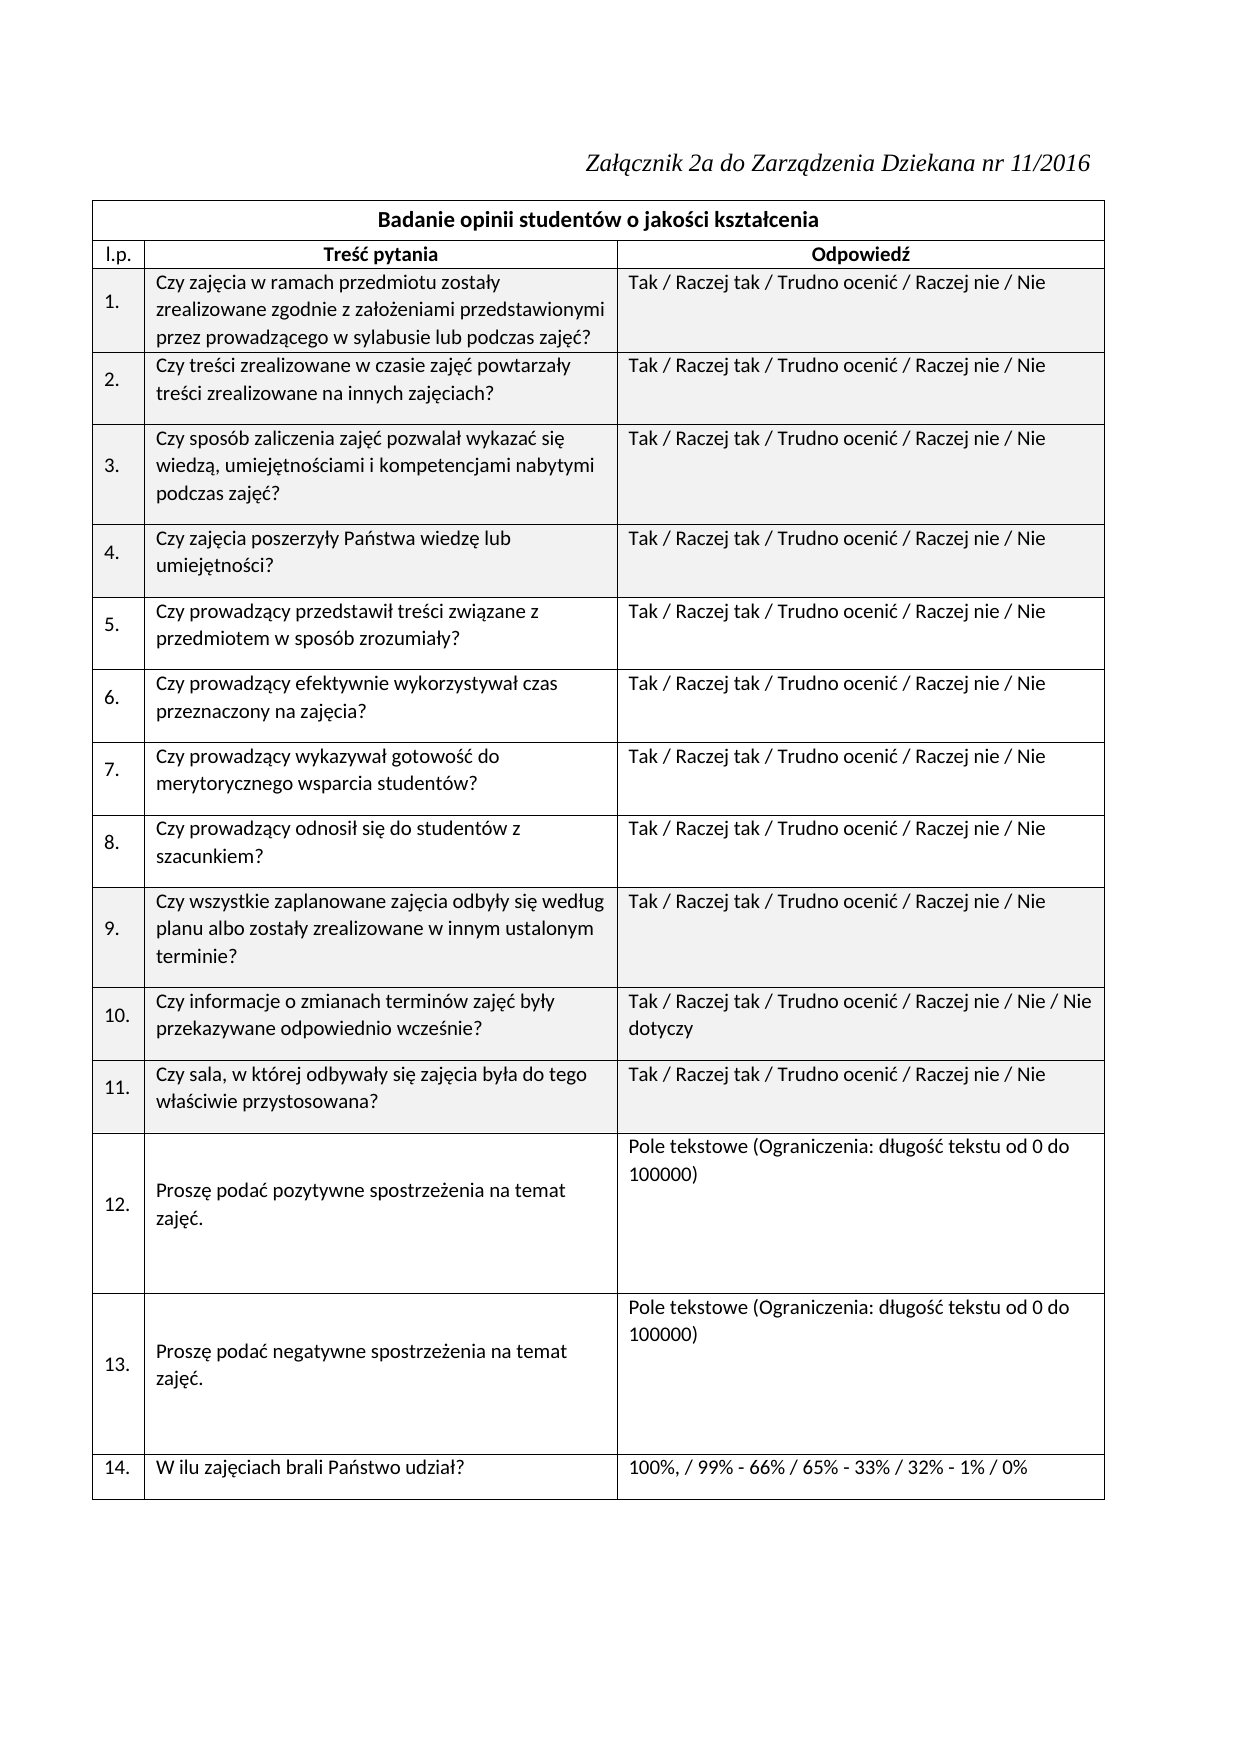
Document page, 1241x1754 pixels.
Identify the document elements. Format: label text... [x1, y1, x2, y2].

table_cell Tak / Raczej tak / Trudno ocenić / Raczej nie / Nie [618, 425, 1104, 524]
table_cell Tak / Raczej tak / Trudno ocenić / Raczej nie / Nie [618, 598, 1104, 669]
table_cell Czy sposób zaliczenia zajęć pozwalał wykazać się wiedzą, umiejętnościami i kompetencjami nabytymi podczas zajęć? [145, 425, 617, 524]
table_header Badanie opinii studentów o jakości kształcenia [93, 201, 1104, 240]
table_cell 3. [93, 425, 144, 524]
table_cell 11. [93, 1061, 144, 1132]
table_cell 4. [93, 525, 144, 597]
table_cell 100%, / 99% - 66% / 65% - 33% / 32% - 1% / 0% [618, 1455, 1104, 1499]
table_cell 12. [93, 1134, 144, 1293]
table_cell 10. [93, 988, 144, 1060]
table_cell Tak / Raczej tak / Trudno ocenić / Raczej nie / Nie [618, 888, 1104, 987]
table_cell Tak / Raczej tak / Trudno ocenić / Raczej nie / Nie / Nie dotyczy [618, 988, 1104, 1060]
table_cell Tak / Raczej tak / Trudno ocenić / Raczej nie / Nie [618, 525, 1104, 597]
subtitle Załącznik 2a do Zarządzenia Dziekana nr 11/2016 [148, 148, 1093, 176]
table_cell Tak / Raczej tak / Trudno ocenić / Raczej nie / Nie [618, 670, 1104, 742]
table_cell Czy zajęcia w ramach przedmiotu zostały zrealizowane zgodnie z założeniami przedstawionymi przez prowadzącego w sylabusie lub podczas zajęć? [145, 269, 617, 352]
table_cell 7. [93, 743, 144, 814]
table_cell Tak / Raczej tak / Trudno ocenić / Raczej nie / Nie [618, 743, 1104, 814]
table_cell Tak / Raczej tak / Trudno ocenić / Raczej nie / Nie [618, 816, 1104, 887]
table_cell 5. [93, 598, 144, 669]
table_cell 8. [93, 816, 144, 887]
table_cell Czy zajęcia poszerzyły Państwa wiedzę lub umiejętności? [145, 525, 617, 597]
table_cell Odpowiedź [618, 241, 1104, 268]
table_cell 13. [93, 1294, 144, 1453]
table_cell 9. [93, 888, 144, 987]
table_cell l.p. [93, 241, 144, 268]
table_cell Czy informacje o zmianach terminów zajęć były przekazywane odpowiednio wcześnie? [145, 988, 617, 1060]
table_cell 2. [93, 353, 144, 424]
table_cell 1. [93, 269, 144, 352]
table_cell Czy prowadzący wykazywał gotowość do merytorycznego wsparcia studentów? [145, 743, 617, 814]
table_cell Proszę podać pozytywne spostrzeżenia na temat zajęć. [145, 1134, 617, 1293]
table_cell W ilu zajęciach brali Państwo udział? [145, 1455, 617, 1499]
table_cell Czy prowadzący odnosił się do studentów z szacunkiem? [145, 816, 617, 887]
table_cell Tak / Raczej tak / Trudno ocenić / Raczej nie / Nie [618, 1061, 1104, 1132]
table_cell Czy wszystkie zaplanowane zajęcia odbyły się według planu albo zostały zrealizowane w innym ustalonym terminie? [145, 888, 617, 987]
table_cell Proszę podać negatywne spostrzeżenia na temat zajęć. [145, 1294, 617, 1453]
table_cell Pole tekstowe (Ograniczenia: długość tekstu od 0 do 100000) [618, 1294, 1104, 1453]
table_cell 14. [93, 1455, 144, 1499]
table_cell Czy prowadzący efektywnie wykorzystywał czas przeznaczony na zajęcia? [145, 670, 617, 742]
table_cell Czy prowadzący przedstawił treści związane z przedmiotem w sposób zrozumiały? [145, 598, 617, 669]
table_cell 6. [93, 670, 144, 742]
table_cell Tak / Raczej tak / Trudno ocenić / Raczej nie / Nie [618, 269, 1104, 352]
table_cell Treść pytania [145, 241, 617, 268]
table_cell Czy sala, w której odbywały się zajęcia była do tego właściwie przystosowana? [145, 1061, 617, 1132]
table_cell Pole tekstowe (Ograniczenia: długość tekstu od 0 do 100000) [618, 1134, 1104, 1293]
table_cell Tak / Raczej tak / Trudno ocenić / Raczej nie / Nie [618, 353, 1104, 424]
table_cell Czy treści zrealizowane w czasie zajęć powtarzały treści zrealizowane na innych zajęciach? [145, 353, 617, 424]
